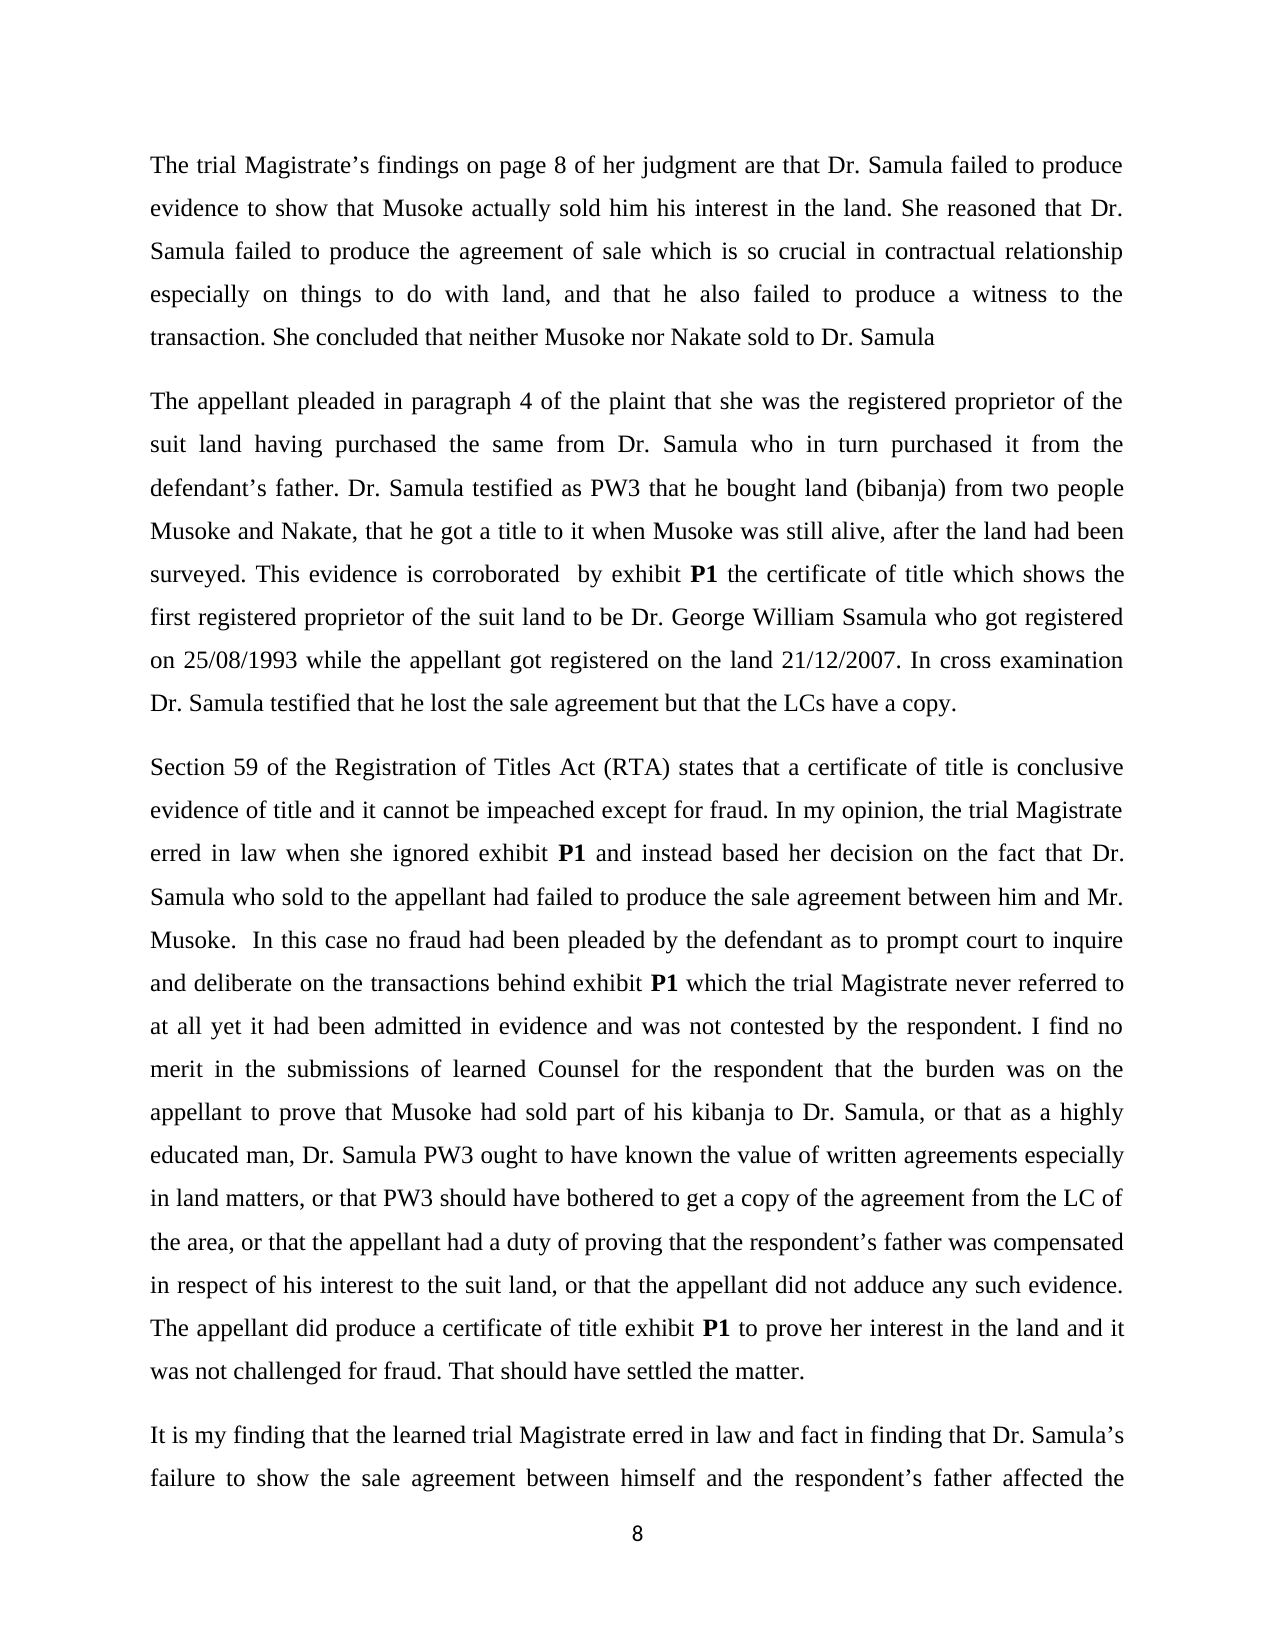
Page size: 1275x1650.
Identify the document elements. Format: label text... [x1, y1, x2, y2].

text The appellant pleaded in paragraph 4 of the plaint that she was the registered proprietor of the suit land having purchased the same from Dr. Samula who in turn purchased it from the defendant’s father. Dr. Samula testified as PW3 that he bought land (bibanja) from two people Musoke and Nakate, that he got a title to it when Musoke was still alive, after the land had been surveyed. This evidence is corroborated by exhibit P1 the certificate of title which shows the first registered proprietor of the suit land to be Dr. George William Ssamula who got registered on 25/08/1993 while the appellant got registered on the land 21/12/2007. In cross examination Dr. Samula testified that he lost the sale agreement but that the LCs have a copy. [150, 386, 1125, 717]
text The trial Magistrate’s findings on page 8 of her judgment are that Dr. Samula failed to produce evidence to show that Musoke actually sold him his interest in the land. She reasoned that Dr. Samula failed to produce the agreement of sale which is so crucial in contractual relationship especially on things to do with land, and that he also failed to produce a witness to the transaction. She concluded that neither Musoke nor Nakate sold to Dr. Samula [150, 150, 1125, 351]
text Section 59 of the Registration of Titles Act (RTA) states that a certificate of title is conclusive evidence of title and it cannot be impeached except for fraud. In my opinion, the trial Magistrate erred in law when she ignored exhibit P1 and instead based her decision on the fact that Dr. Samula who sold to the appellant had failed to produce the sale agreement between him and Mr. Musoke. In this case no fraud had been pleaded by the defendant as to prompt court to inquire and deliberate on the transactions behind exhibit P1 which the trial Magistrate never referred to at all yet it had been admitted in evidence and was not contested by the respondent. I find no merit in the submissions of learned Counsel for the respondent that the burden was on the appellant to prove that Musoke had sold part of his kibanja to Dr. Samula, or that as a highly educated man, Dr. Samula PW3 ought to have known the value of written agreements especially in land matters, or that PW3 should have bothered to get a copy of the agreement from the LC of the area, or that the appellant had a duty of proving that the respondent’s father was compensated in respect of his interest to the suit land, or that the appellant did not adduce any such evidence. The appellant did produce a certificate of title exhibit P1 to prove her interest in the land and it was not challenged for fraud. That should have settled the matter. [150, 752, 1125, 1385]
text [150, 1420, 1125, 1492]
